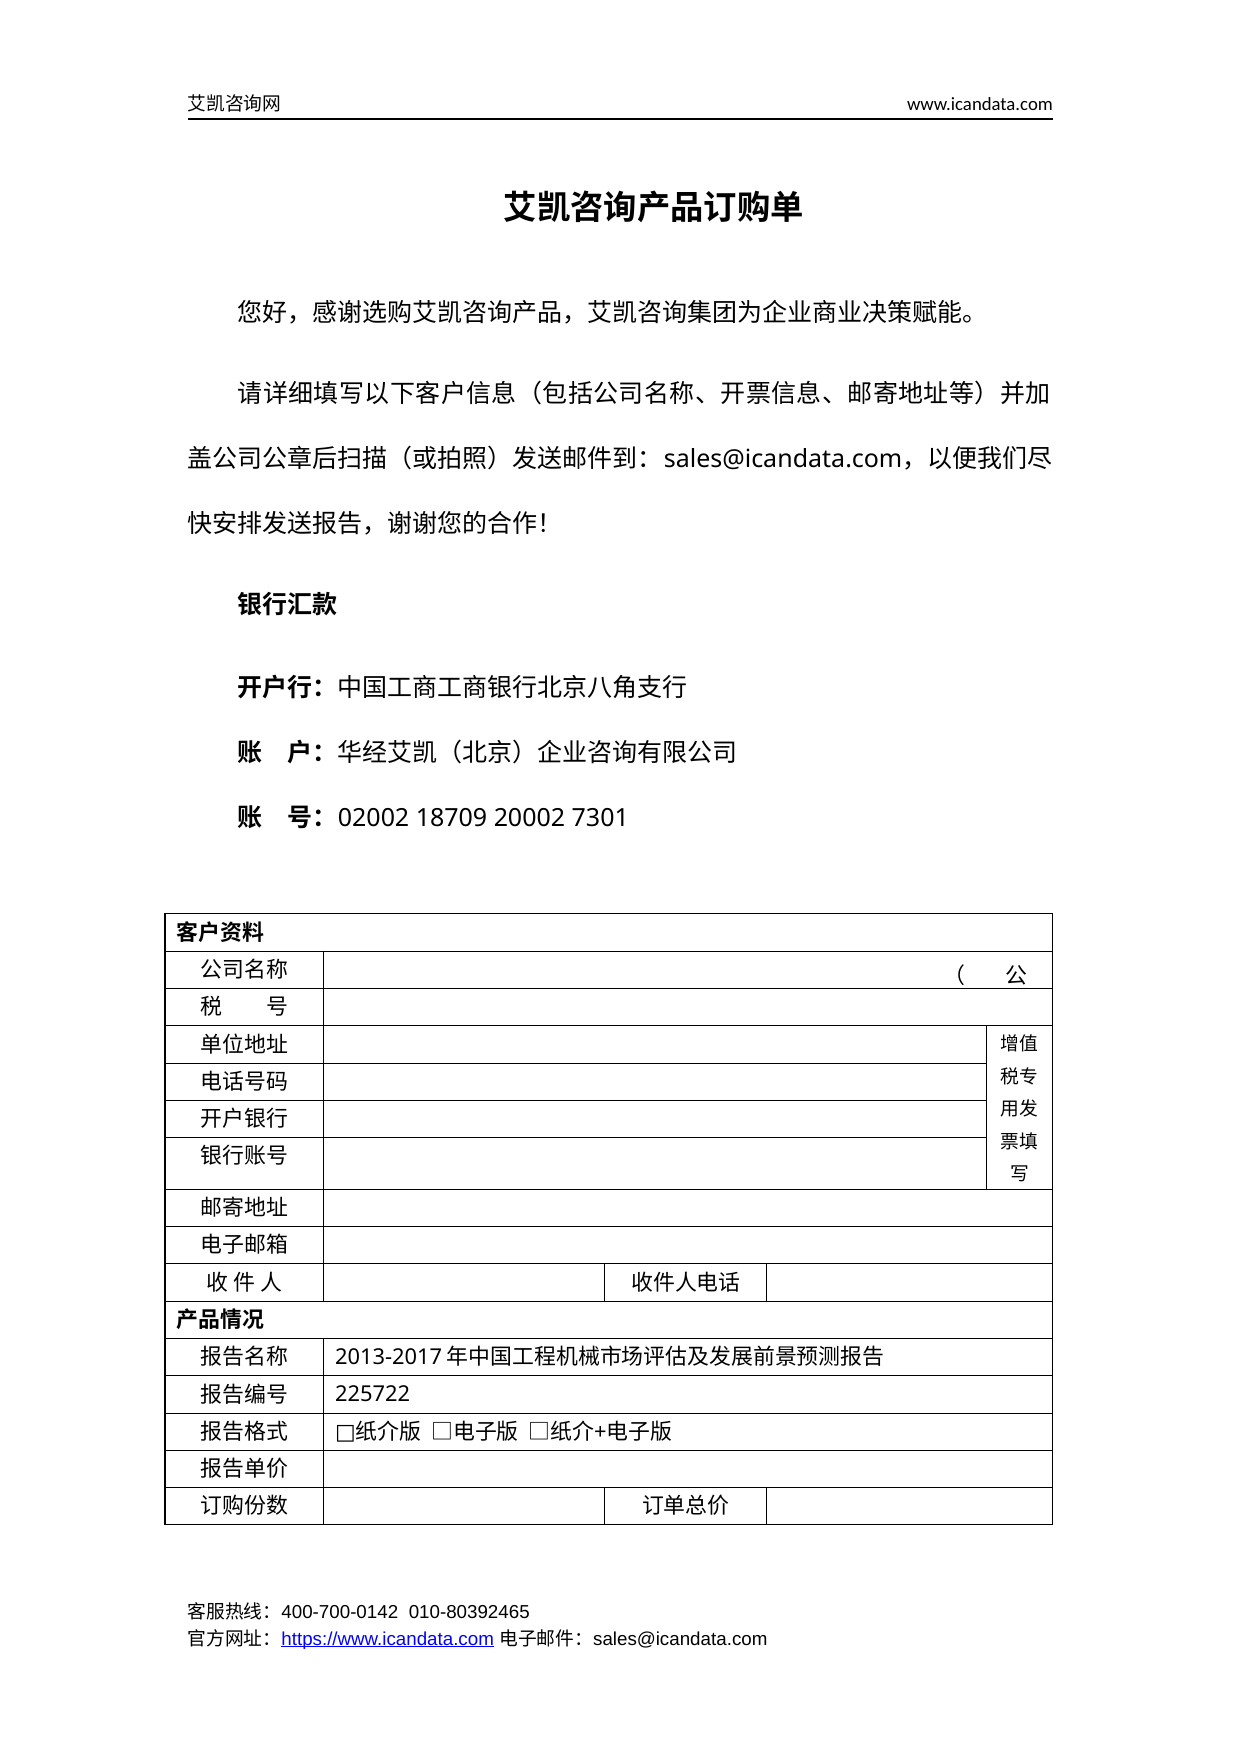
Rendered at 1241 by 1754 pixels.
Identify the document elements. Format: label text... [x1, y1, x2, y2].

text 银行汇款 [187, 570, 1053, 635]
table_cell [324, 1451, 1052, 1487]
text 您好，感谢选购艾凯咨询产品，艾凯咨询集团为企业商业决策赋能。 [187, 278, 1053, 343]
table_cell 邮寄地址 [166, 1190, 323, 1226]
table_cell [767, 1264, 1052, 1301]
table_cell 报告单价 [166, 1451, 323, 1487]
table_cell 增值税专用发票填写 [987, 1026, 1052, 1189]
text 请详细填写以下客户信息（包括公司名称、开票信息、邮寄地址等）并加盖公司公章后扫描（或拍照）发送邮件到：sales@icandata.com，以便我们尽快安排发送报告，谢谢您的合作！ [187, 359, 1053, 554]
table_cell 单位地址 [166, 1026, 323, 1062]
table_cell 2013-2017年中国工程机械市场评估及发展前景预测报告 [324, 1339, 1052, 1375]
table_cell [324, 952, 1052, 988]
table_cell 订购份数 [166, 1488, 323, 1524]
table_cell [324, 1227, 1052, 1263]
table_cell 银行账号 [166, 1138, 323, 1189]
table_cell 报告编号 [166, 1376, 323, 1412]
table_cell 报告名称 [166, 1339, 323, 1375]
table_cell 公司名称 [166, 952, 323, 988]
table_cell [324, 1101, 986, 1137]
table_cell [767, 1488, 1052, 1524]
text 开户行：中国工商工商银行北京八角支行 [187, 653, 1053, 718]
table_cell [324, 1488, 604, 1524]
table_header 客户资料 [166, 914, 1052, 951]
text 账 户：华经艾凯（北京）企业咨询有限公司 [187, 718, 1053, 783]
text 艾凯咨询产品订购单 [187, 172, 1053, 237]
table_cell 电子邮箱 [166, 1227, 323, 1263]
table_cell 收件人电话 [605, 1264, 766, 1301]
table_cell [324, 1138, 986, 1189]
table_cell 税 号 [166, 989, 323, 1025]
table_cell 开户银行 [166, 1101, 323, 1137]
table_cell [324, 989, 1052, 1025]
table_cell 报告格式 [166, 1414, 323, 1450]
table_cell 电话号码 [166, 1064, 323, 1100]
table_cell 订单总价 [605, 1488, 766, 1524]
table_cell [324, 1026, 986, 1062]
text 账 号：02002 18709 20002 7301 [187, 783, 1053, 848]
table_cell [324, 1264, 604, 1301]
table_cell 收 件 人 [166, 1264, 323, 1301]
table_cell 产品情况 [166, 1302, 1052, 1338]
table_cell 225722 [324, 1376, 1052, 1412]
table_cell [324, 1064, 986, 1100]
table_cell □纸介版 □电子版 □纸介+电子版 [324, 1414, 1052, 1450]
table_cell [324, 1190, 1052, 1226]
